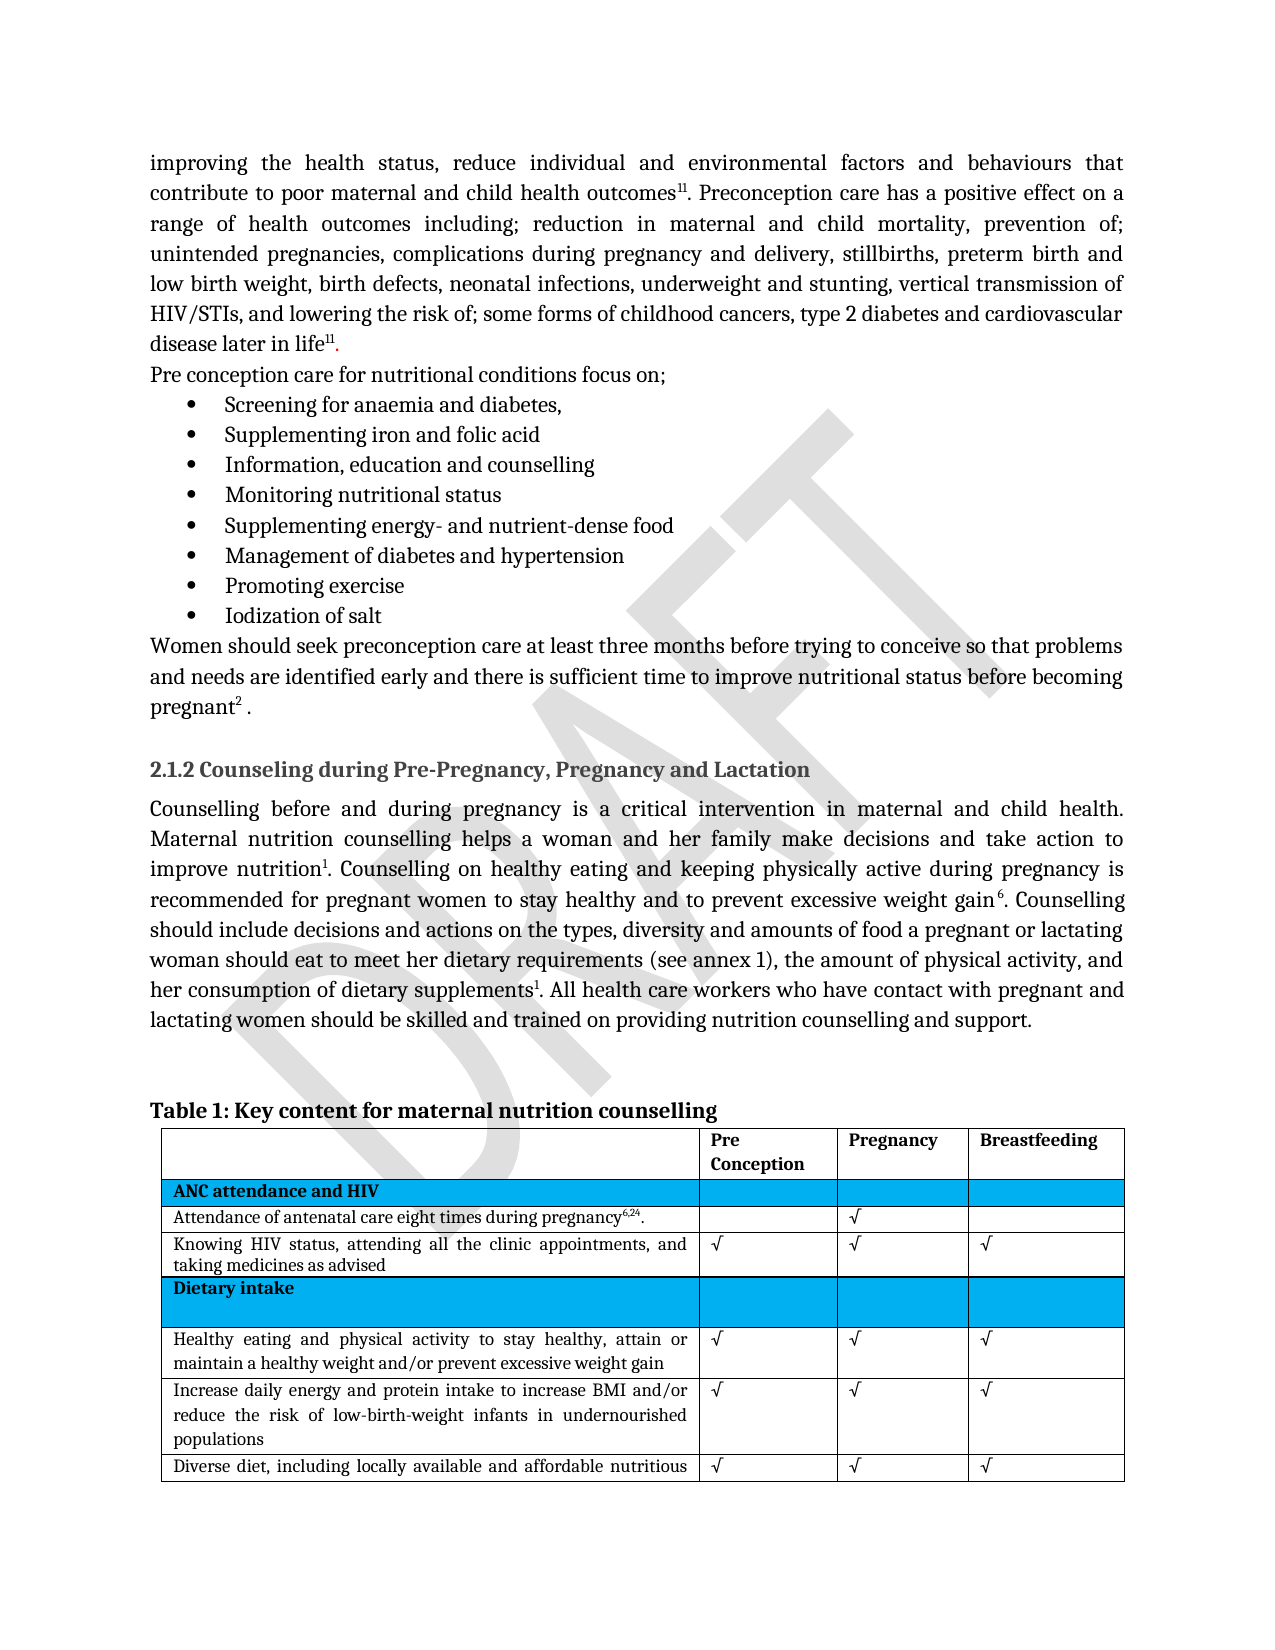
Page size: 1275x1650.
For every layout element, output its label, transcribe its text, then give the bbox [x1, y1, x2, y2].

list Supplementing energy- and nutrient-dense food [187, 512, 1125, 539]
table_cell √ [700, 1328, 837, 1378]
table_cell [838, 1180, 968, 1206]
table_cell Increase daily energy and protein intake to increase BMI and/or reduce the risk of low-birth-weight infants in undernourished populations [162, 1379, 699, 1454]
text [150, 150, 1125, 358]
list Monitoring nutritional status [187, 482, 1125, 509]
table_header Pregnancy [838, 1129, 968, 1179]
table_cell √ [838, 1233, 968, 1276]
table_cell √ [838, 1455, 968, 1481]
list Iodization of salt [187, 603, 1125, 629]
table_cell √ [838, 1207, 968, 1232]
list Management of diabetes and hypertension [187, 543, 1125, 569]
table_cell ANC attendance and HIV [162, 1180, 699, 1206]
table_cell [162, 1455, 699, 1481]
table_cell [969, 1180, 1124, 1206]
table_cell Attendance of antenatal care eight times during pregnancy6,24. [162, 1207, 699, 1232]
list Information, education and counselling [187, 452, 1125, 478]
table_cell [969, 1278, 1124, 1327]
text Counselling before and during pregnancy is a critical intervention in maternal and child health. Maternal nutrition counselling helps a woman and her family make decisions and take action to improve nutrition1. Counselling on healthy eating and keeping physically active during pregnancy is recommended for pregnant women to stay healthy and to prevent excessive weight gain6. Counselling should include decisions and actions on the types, diversity and amounts of food a pregnant or lactating woman should eat to meet her dietary requirements (see annex 1), the amount of physical activity, and her consumption of dietary supplements1. All health care workers who have contact with pregnant and lactating women should be skilled and trained on providing nutrition counselling and support. [150, 796, 1125, 1034]
text Pre conception care for nutritional conditions focus on; [150, 361, 1125, 388]
text Women should seek preconception care at least three months before trying to conceive so that problems and needs are identified early and there is sufficient time to improve nutritional status before becoming pregnant2 . [150, 633, 1125, 720]
table_cell Knowing HIV status, attending all the clinic appointments, and taking medicines as advised [162, 1233, 699, 1276]
table_cell [838, 1278, 968, 1327]
table_cell [700, 1180, 837, 1206]
table_cell √ [700, 1379, 837, 1454]
text 2.1.2 Counseling during Pre-Pregnancy, Pregnancy and Lactation [150, 757, 1125, 784]
table_cell Dietary intake [162, 1278, 699, 1327]
table_cell √ [969, 1379, 1124, 1454]
table_header Pre Conception [700, 1129, 837, 1179]
table_cell Healthy eating and physical activity to stay healthy, attain or maintain a healthy weight and/or prevent excessive weight gain [162, 1328, 699, 1378]
table_header Breastfeeding [969, 1129, 1124, 1179]
table_cell [700, 1207, 837, 1232]
text Table 1: Key content for maternal nutrition counselling [150, 1098, 1125, 1124]
list Supplementing iron and folic acid [187, 422, 1125, 448]
table_header [162, 1129, 699, 1179]
table_cell √ [838, 1328, 968, 1378]
list Screening for anaemia and diabetes, [187, 392, 1125, 418]
table_cell √ [969, 1328, 1124, 1378]
table_cell [700, 1278, 837, 1327]
table_cell [969, 1207, 1124, 1232]
table_cell √ [969, 1233, 1124, 1276]
table_cell √ [969, 1455, 1124, 1481]
list Promoting exercise [187, 573, 1125, 599]
table_cell √ [700, 1233, 837, 1276]
table_cell √ [700, 1455, 837, 1481]
table_cell √ [838, 1379, 968, 1454]
